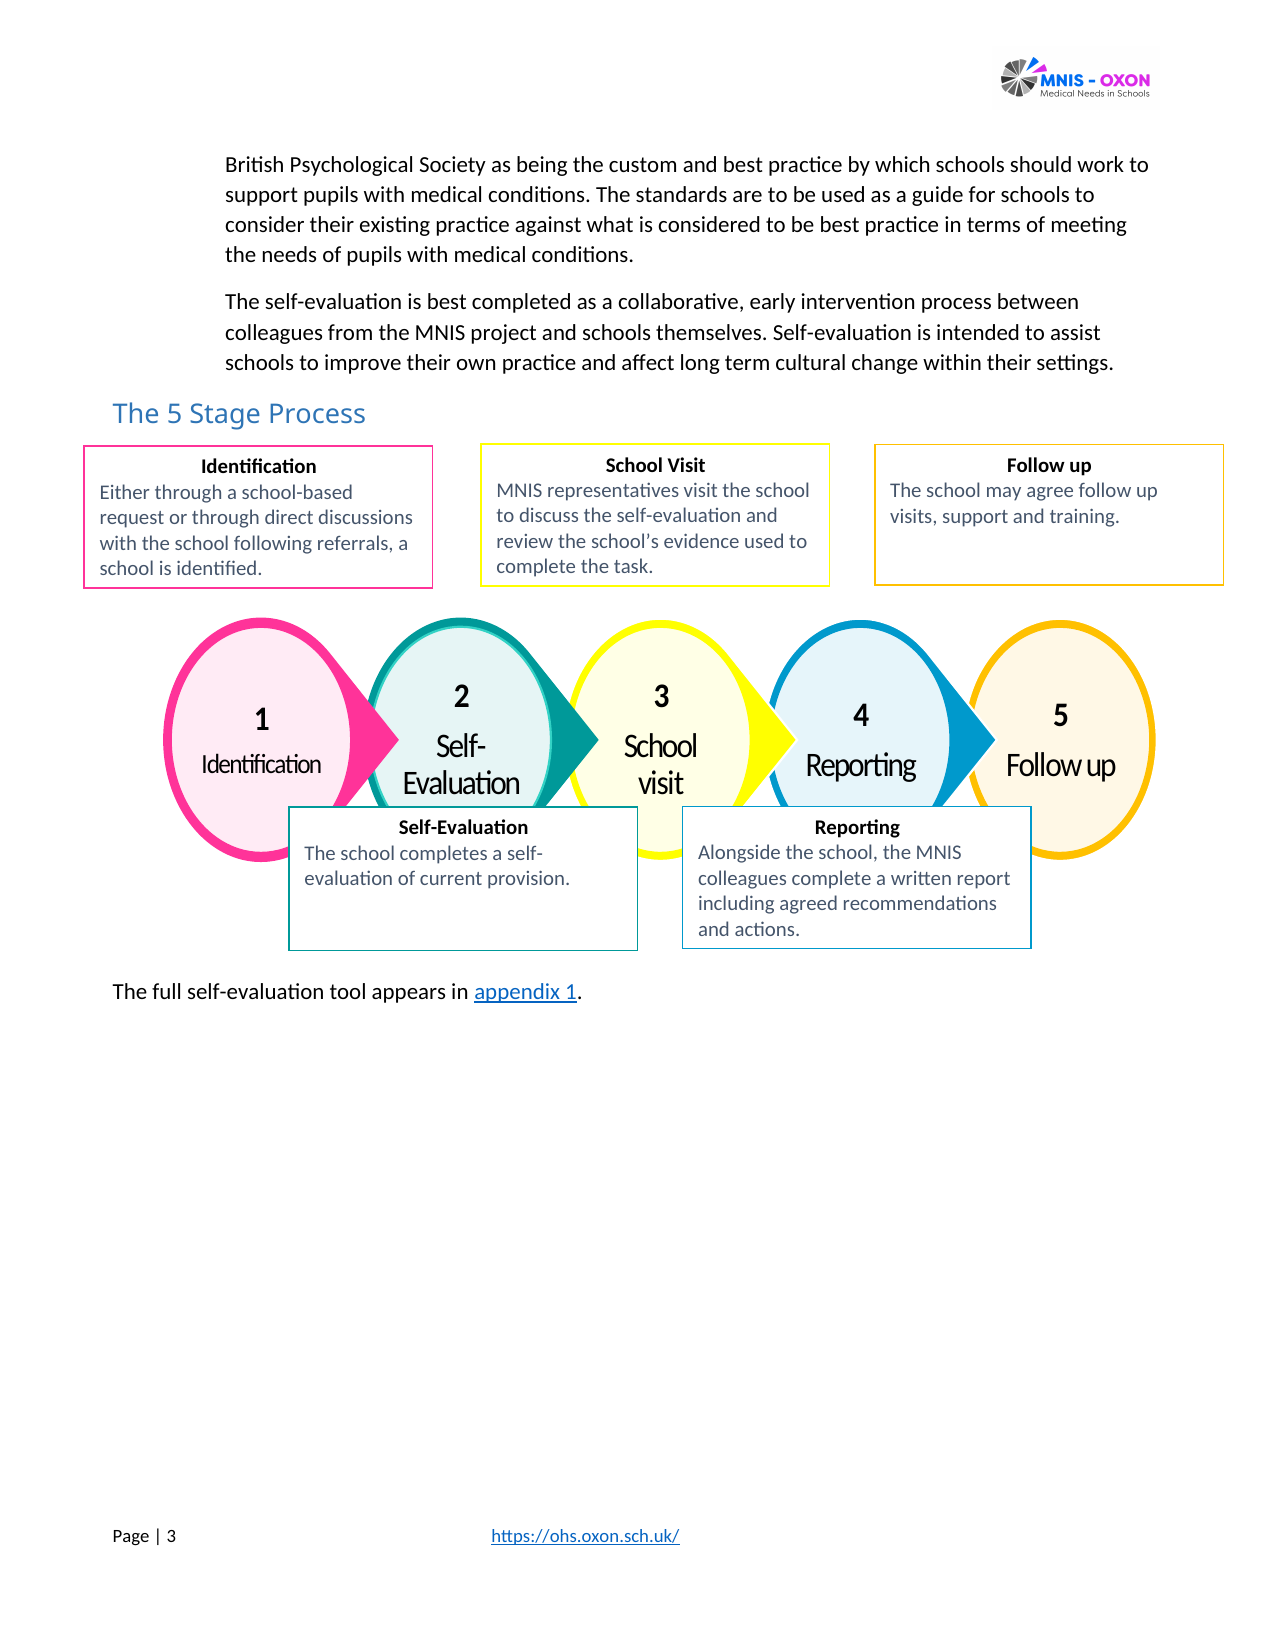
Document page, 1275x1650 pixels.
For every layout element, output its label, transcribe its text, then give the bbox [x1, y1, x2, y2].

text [225, 150, 1162, 269]
text The self-evaluation is best completed as a collaborative, early intervention process between colleagues from the MNIS project and schools themselves. Self-evaluation is intended to assist schools to improve their own practice and affect long term cultural change within their settings. [225, 287, 1162, 376]
picture [991, 46, 1161, 110]
text The full self-evaluation tool appears in appendix 1. [112, 977, 1162, 1005]
subtitle The 5 Stage Process [112, 395, 1162, 432]
